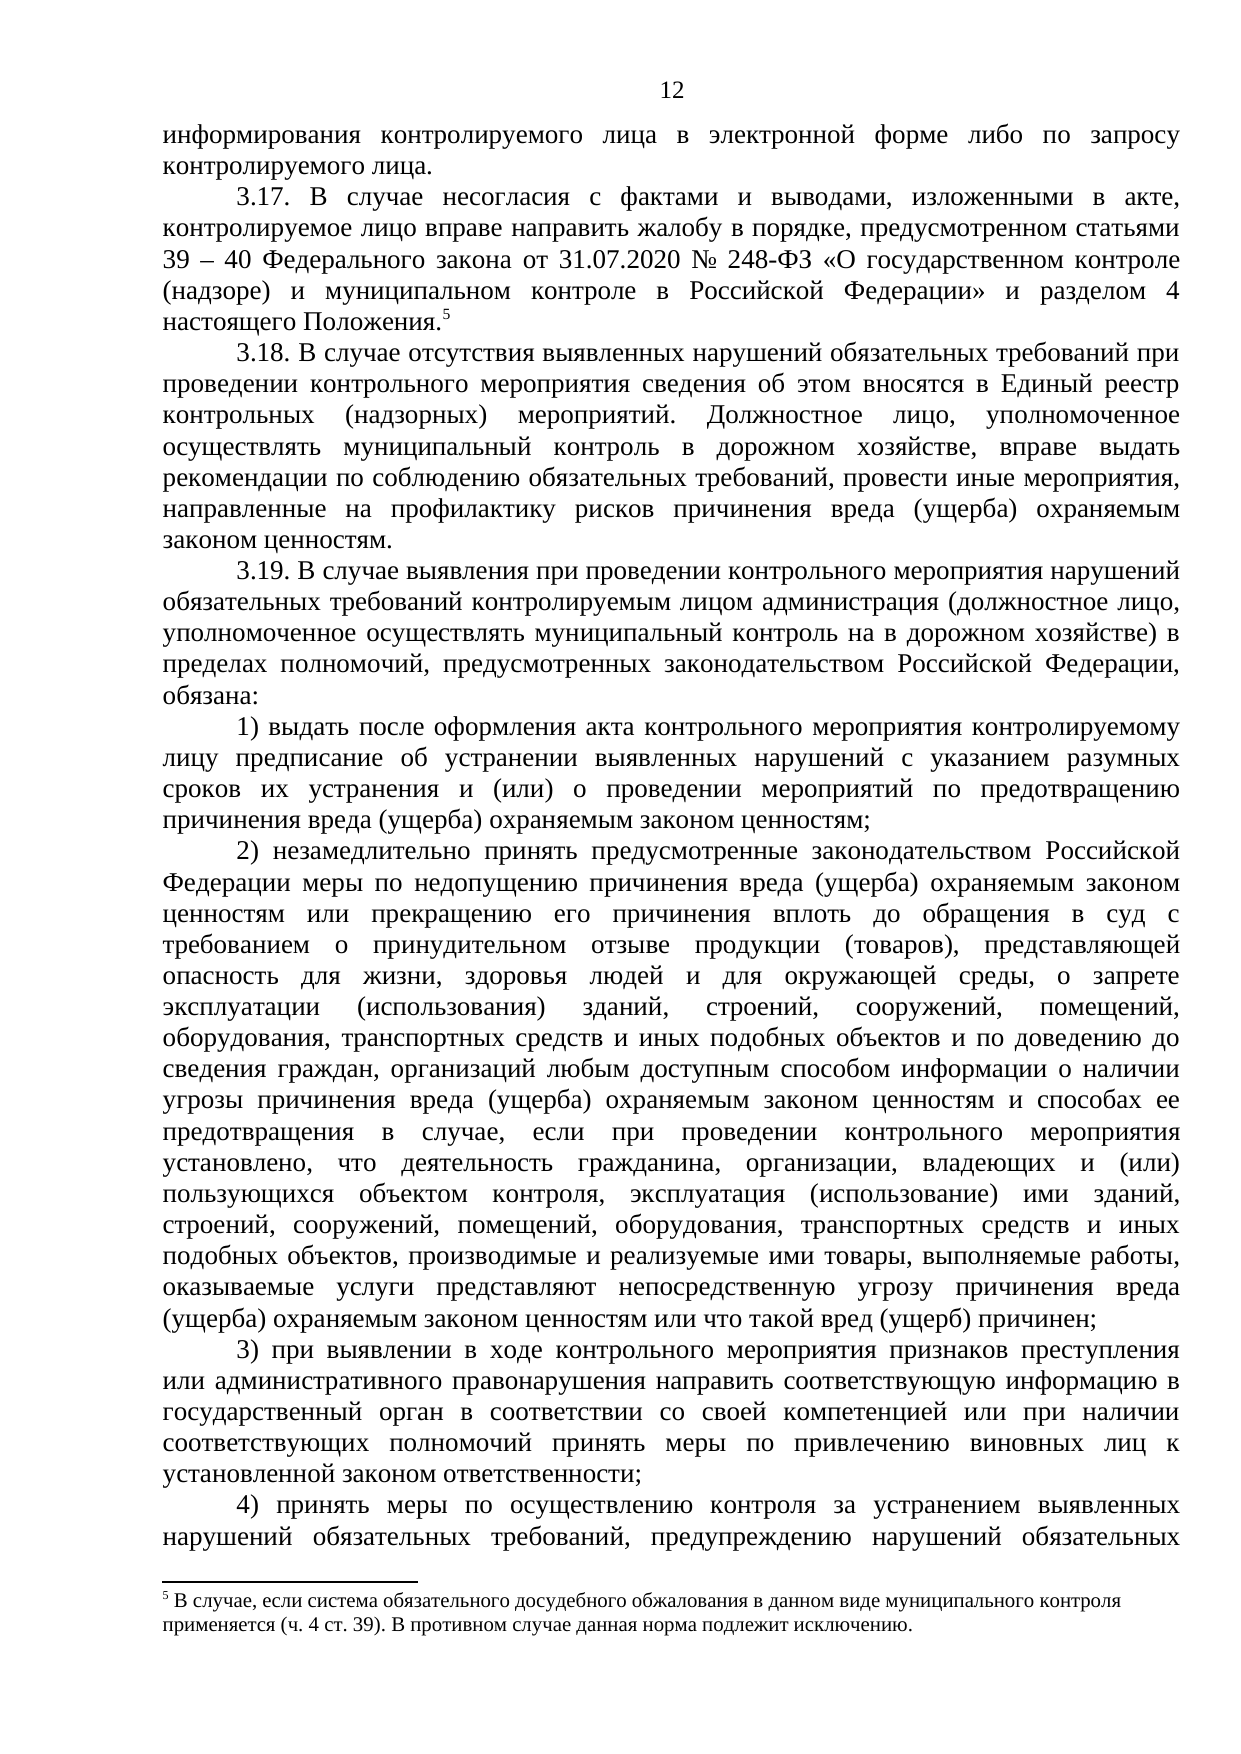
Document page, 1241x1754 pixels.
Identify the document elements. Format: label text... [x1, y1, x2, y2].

text 3) при выявлении в ходе контрольного мероприятия признаков преступления или административного правонарушения направить соответствующую информацию в государственный орган в соответствии со своей компетенцией или при наличии соответствующих полномочий принять меры по привлечению виновных лиц к установленной законом ответственности; [162, 1333, 1181, 1488]
text 1) выдать после оформления акта контрольного мероприятия контролируемому лицу предписание об устранении выявленных нарушений с указанием разумных сроков их устранения и (или) о проведении мероприятий по предотвращению причинения вреда (ущерба) охраняемым законом ценностям; [162, 710, 1181, 834]
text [162, 118, 1181, 180]
text 3.18. В случае отсутствия выявленных нарушений обязательных требований при проведении контрольного мероприятия сведения об этом вносятся в Единый реестр контрольных (надзорных) мероприятий. Должностное лицо, уполномоченное осуществлять муниципальный контроль в дорожном хозяйстве, вправе выдать рекомендации по соблюдению обязательных требований, провести иные мероприятия, направленные на профилактику рисков причинения вреда (ущерба) охраняемым законом ценностям. [162, 336, 1181, 554]
text 3.19. В случае выявления при проведении контрольного мероприятия нарушений обязательных требований контролируемым лицом администрация (должностное лицо, уполномоченное осуществлять муниципальный контроль на в дорожном хозяйстве) в пределах полномочий, предусмотренных законодательством Российской Федерации, обязана: [162, 554, 1181, 710]
text 2) незамедлительно принять предусмотренные законодательством Российской Федерации меры по недопущению причинения вреда (ущерба) охраняемым законом ценностям или прекращению его причинения вплоть до обращения в суд с требованием о принудительном отзыве продукции (товаров), представляющей опасность для жизни, здоровья людей и для окружающей среды, о запрете эксплуатации (использования) зданий, строений, сооружений, помещений, оборудования, транспортных средств и иных подобных объектов и по доведению до сведения граждан, организаций любым доступным способом информации о наличии угрозы причинения вреда (ущерба) охраняемым законом ценностям и способах ее предотвращения в случае, если при проведении контрольного мероприятия установлено, что деятельность гражданина, организации, владеющих и (или) пользующихся объектом контроля, эксплуатация (использование) ими зданий, строений, сооружений, помещений, оборудования, транспортных средств и иных подобных объектов, производимые и реализуемые ими товары, выполняемые работы, оказываемые услуги представляют непосредственную угрозу причинения вреда (ущерба) охраняемым законом ценностям или что такой вред (ущерб) причинен; [162, 834, 1181, 1333]
text 3.17. В случае несогласия с фактами и выводами, изложенными в акте, контролируемое лицо вправе направить жалобу в порядке, предусмотренном статьями 39 – 40 Федерального закона от 31.07.2020 № 248-ФЗ «О государственном контроле (надзоре) и муниципальном контроле в Российской Федерации» и разделом 4 настоящего Положения. [162, 180, 1181, 336]
